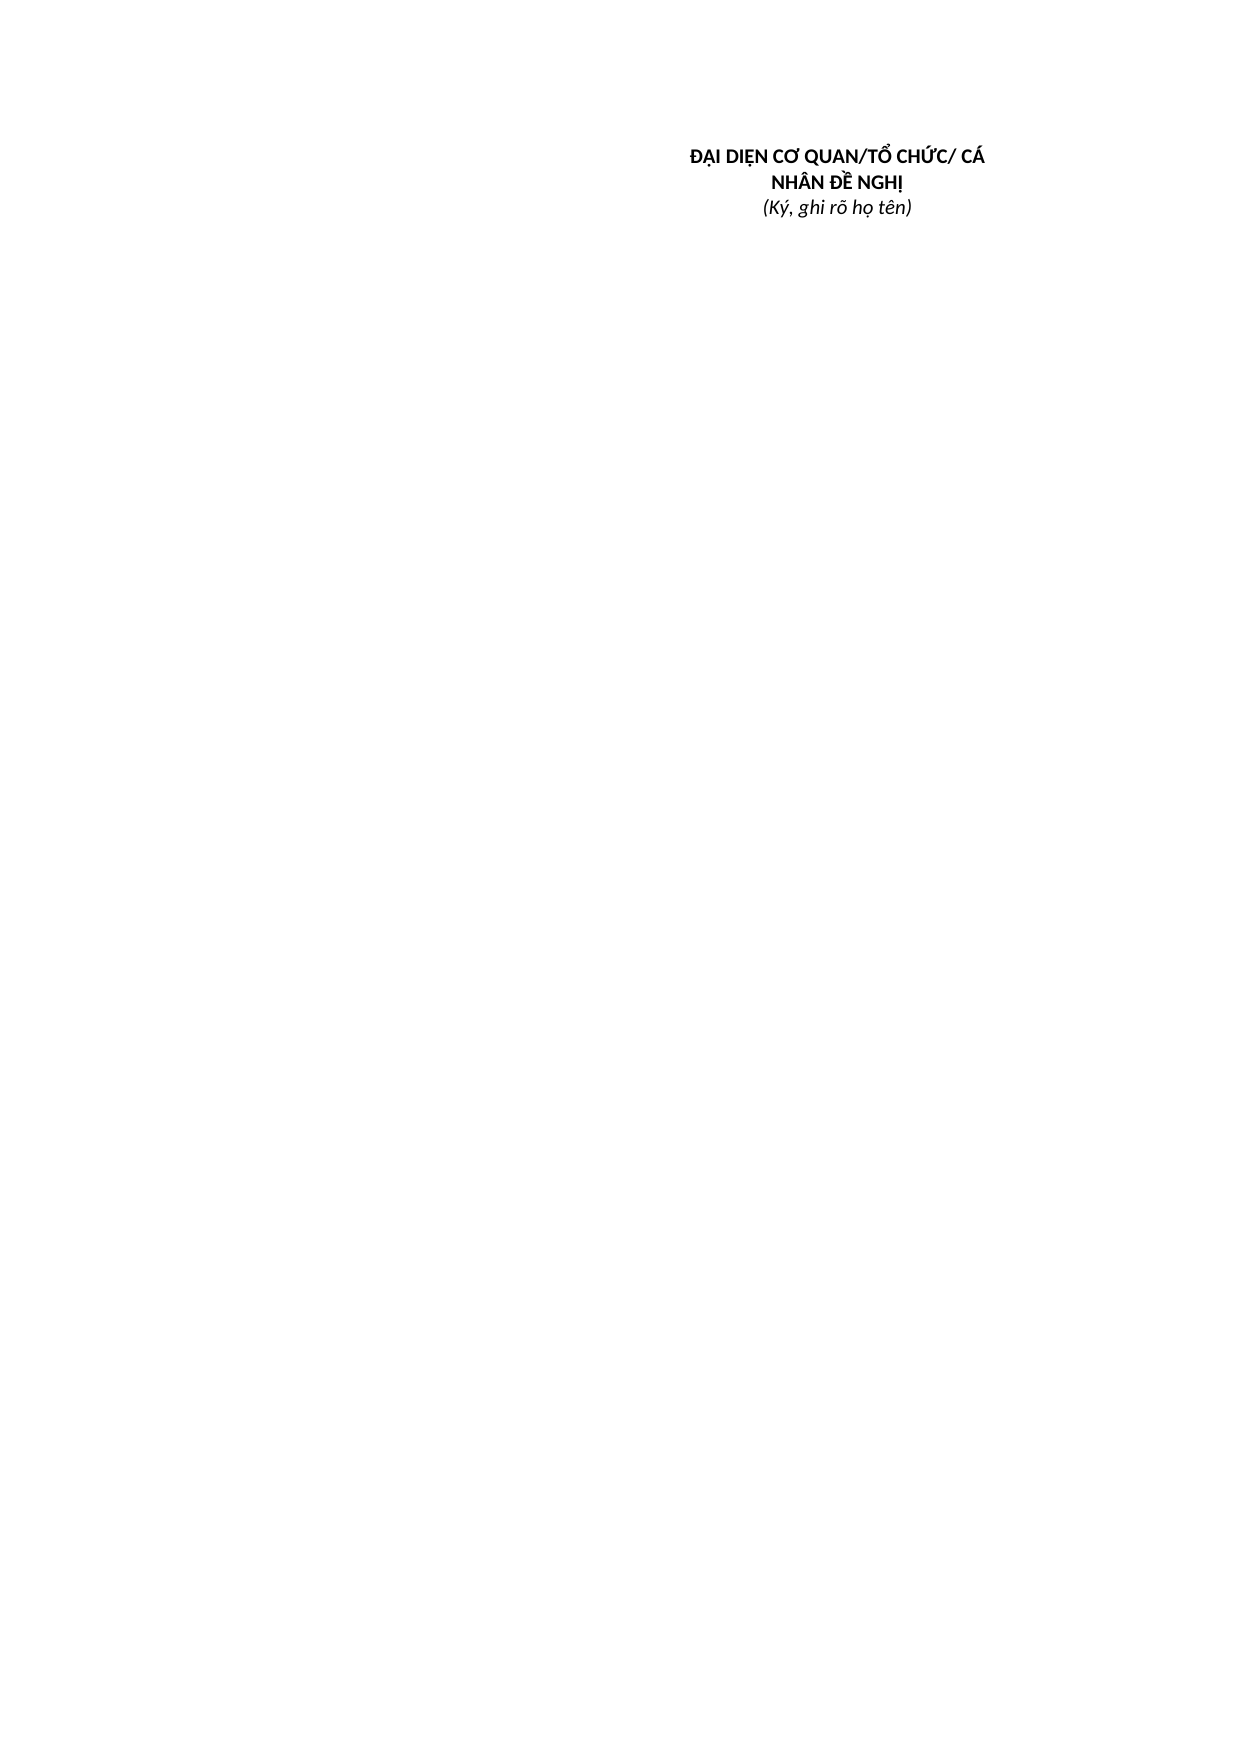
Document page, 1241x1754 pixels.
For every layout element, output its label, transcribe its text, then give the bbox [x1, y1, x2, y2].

text ĐẠI DIỆN CƠ QUAN/TỔ CHỨC/ CÁ NHÂN ĐỀ NGHỊ (Ký, ghi rõ họ tên) [552, 143, 1122, 220]
